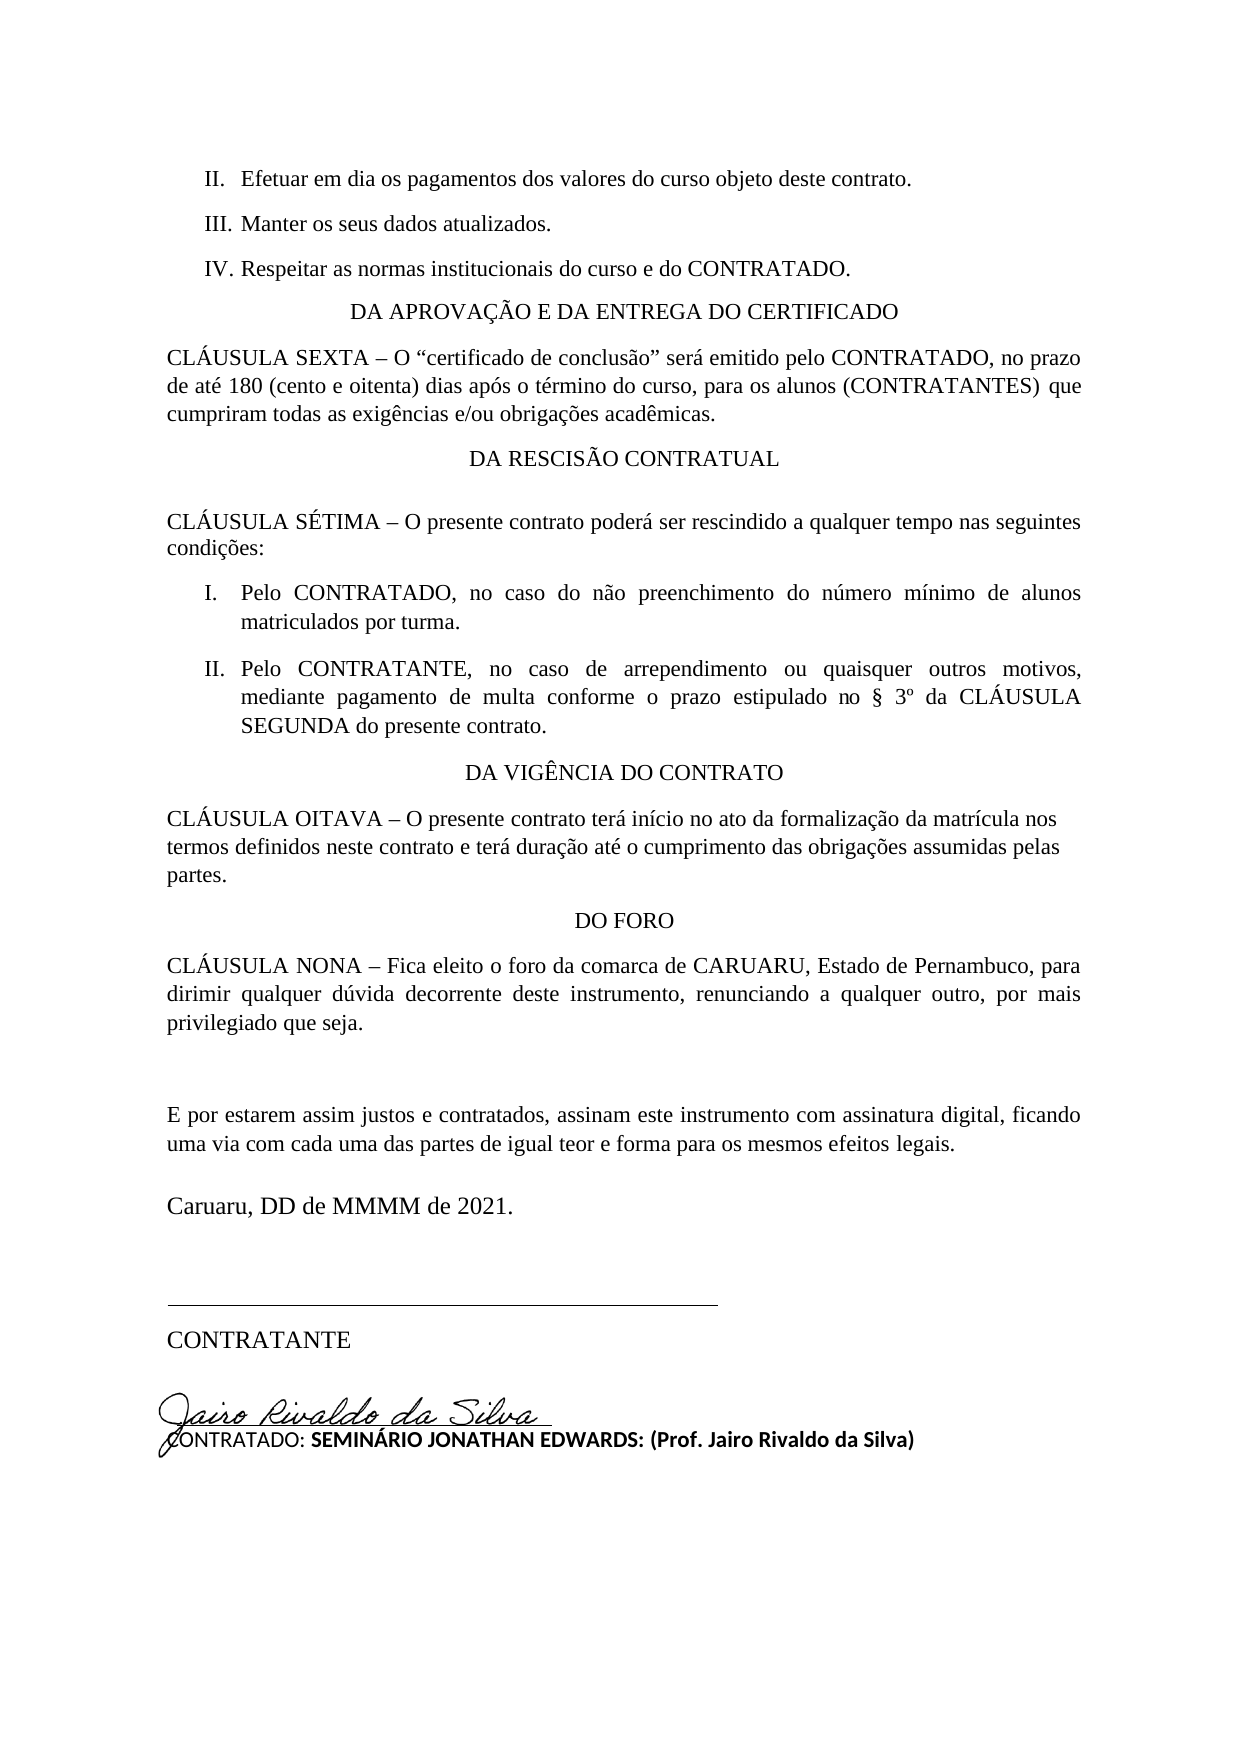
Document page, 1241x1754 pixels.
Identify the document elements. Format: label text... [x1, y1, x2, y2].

text CLÁUSULA NONA – Fica eleito o foro da comarca de CARUARU, Estado de Pernambuco, para dirimir qualquer dúvida decorrente deste instrumento, renunciando a qualquer outro, por mais privilegiado que seja. [167, 952, 1082, 1035]
text CLÁUSULA SÉTIMA – O presente contrato poderá ser rescindido a qualquer tempo nas seguintes condições: [167, 508, 1082, 561]
text Caruaru, DD de MMMM de 2021. [167, 1191, 1082, 1220]
text CONTRATADO: SEMINÁRIO JONATHAN EDWARDS: (Prof. Jairo Rivaldo da Silva) [541, 1421, 1076, 1452]
picture [155, 1362, 541, 1459]
text CLÁUSULA SEXTA – O “certificado de conclusão” será emitido pelo CONTRATADO, no prazo de até 180 (cento e oitenta) dias após o término do curso, para os alunos (CONTRATANTES) que cumpriram todas as exigências e/ou obrigações acadêmicas. [167, 343, 1082, 427]
text CONTRATANTE [167, 1325, 1082, 1354]
text DA VIGÊNCIA DO CONTRATO [167, 759, 1082, 786]
list Pelo CONTRATADO, no caso do não preenchimento do número mínimo de alunos matriculados por turma. [204, 579, 1082, 634]
text DO FORO [167, 907, 1082, 933]
text DA RESCISÃO CONTRATUAL [167, 446, 1082, 472]
list Manter os seus dados atualizados. [204, 210, 1082, 236]
list Pelo CONTRATANTE, no caso de arrependimento ou quaisquer outros motivos, mediante pagamento de multa conforme o prazo estipulado no § 3º da CLÁUSULA SEGUNDA do presente contrato. [204, 655, 1082, 738]
text E por estarem assim justos e contratados, assinam este instrumento com assinatura digital, ficando uma via com cada uma das partes de igual teor e forma para os mesmos efeitos legais. [167, 1101, 1082, 1156]
text CLÁUSULA OITAVA – O presente contrato terá início no ato da formalização da matrícula nos termos definidos neste contrato e terá duração até o cumprimento das obrigações assumidas pelas partes. [167, 805, 1082, 888]
list Respeitar as normas institucionais do curso e do CONTRATADO. [204, 255, 1082, 282]
text DA APROVAÇÃO E DA ENTREGA DO CERTIFICADO [167, 298, 1082, 324]
list Efetuar em dia os pagamentos dos valores do curso objeto deste contrato. [204, 164, 1082, 191]
